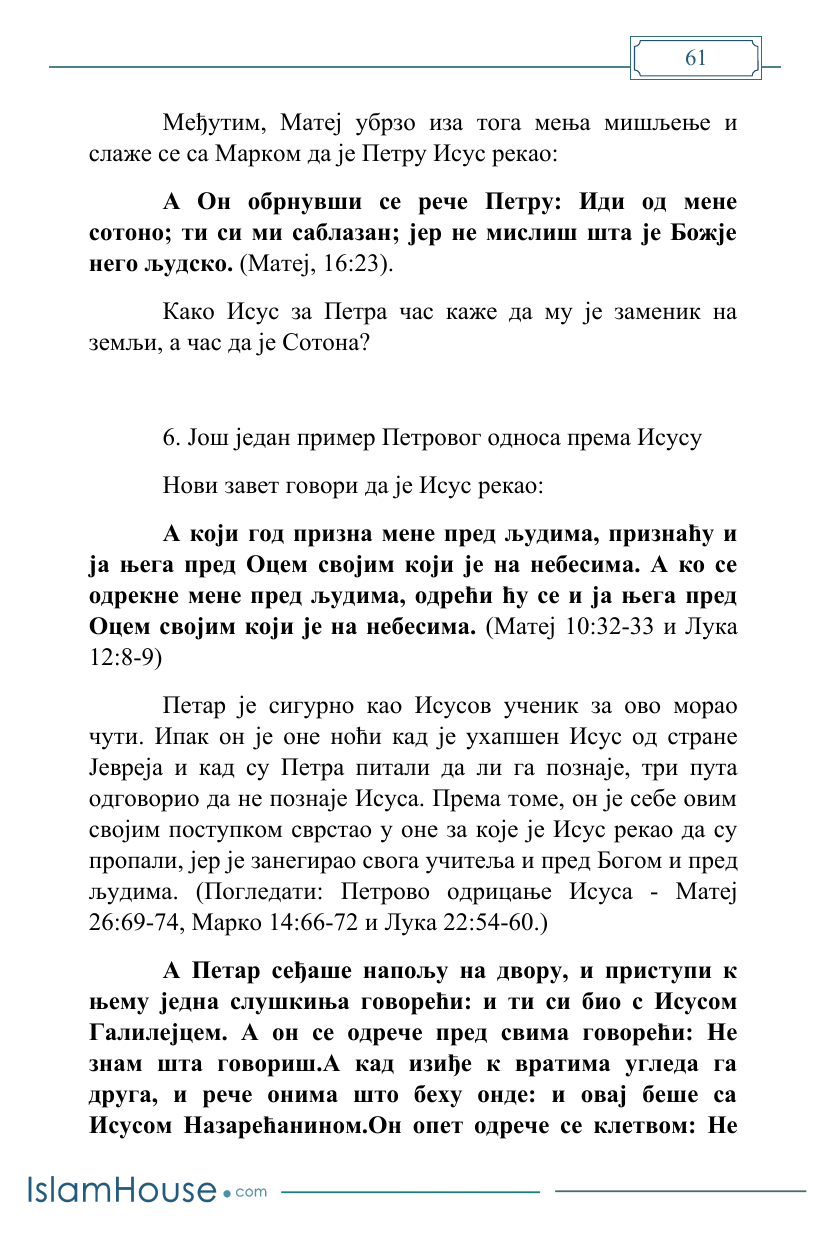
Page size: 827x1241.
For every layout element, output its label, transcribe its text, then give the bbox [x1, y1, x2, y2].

text А Он обрнувши се рече Петру: Иди од мене сотоно; ти си ми саблазан; јер не мислиш шта је Божје него људско. (Матеј, 16:23). [89, 186, 738, 277]
text 6. Још један пример Петровог односа према Исусу [89, 422, 738, 451]
text А који год призна мене пред људима, признаћу и ја њега пред Оцем својим који је на небесима. А ко се одрекне мене пред људима, одрећи ћу се и ја њега пред Оцем својим који је на небесима. (Матеј 10:32-33 и Лука 12:8-9) [89, 518, 738, 671]
picture [548, 1170, 807, 1208]
text Нови завет говори да је Исус рекао: [89, 470, 738, 499]
text Петар је сигурно као Исусов ученик за ово морао чути. Ипак он је оне ноћи кад је ухапшен Исус од стране Јевреја и кад су Петра питали да ли га познаје, три пута одговорио да не познаје Исуса. Према томе, он је себе овим својим поступком сврстао у оне за које је Исус рекао да су пропали, јер је занегирао свога учитеља и пред Богом и пред људима. (Погледати: Петрово одрицање Исуса - Матеј 26:69-74, Марко 14:66-72 и Лука 22:54-60.) [89, 690, 738, 936]
picture [20, 1171, 541, 1209]
text Међутим, Матеј убрзо иза тога мења мишљење и слаже се са Марком да је Петру Исус рекао: [89, 107, 738, 167]
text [89, 955, 738, 1139]
text Како Исус за Петра час каже да му је заменик на земљи, а час да је Сотона? [89, 296, 738, 356]
